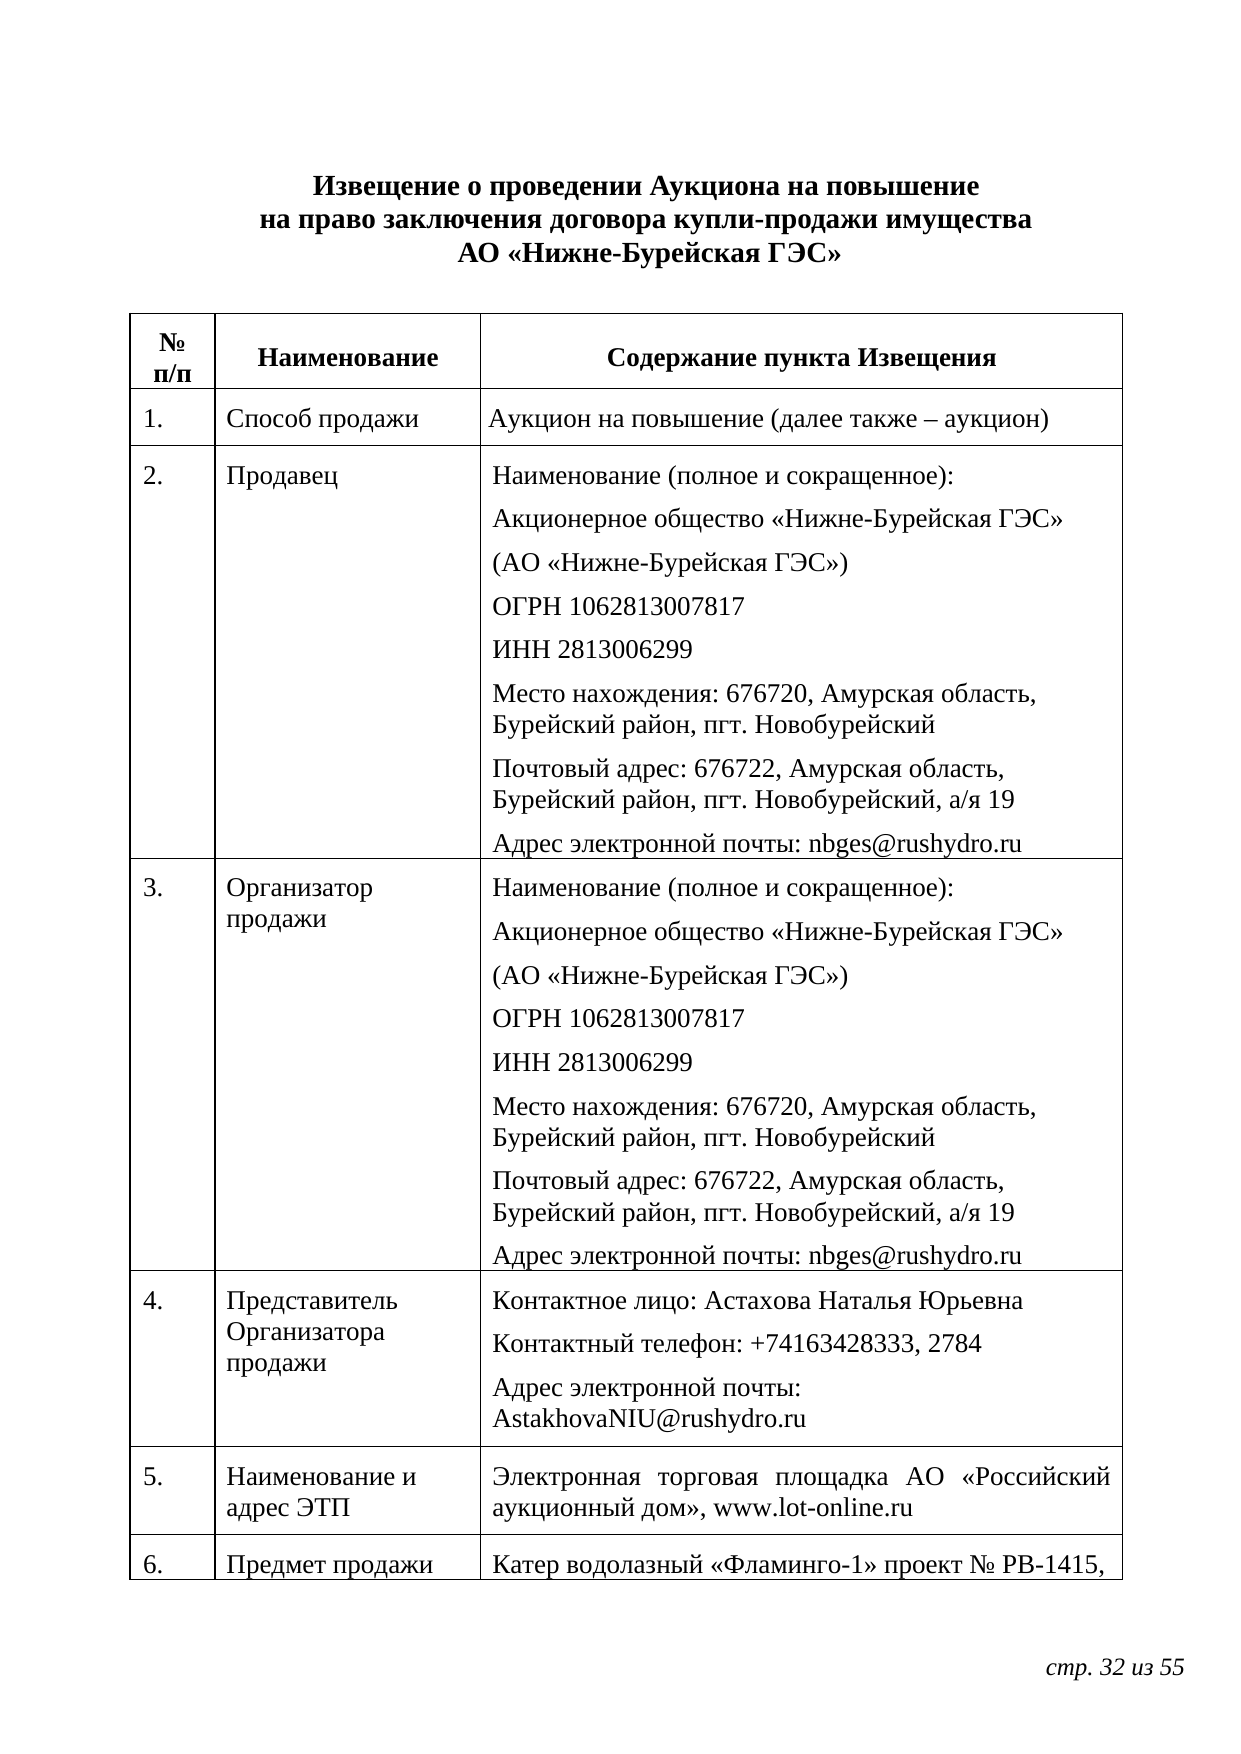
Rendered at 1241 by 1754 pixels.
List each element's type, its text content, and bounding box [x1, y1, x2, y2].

table_header № п/п [131, 314, 214, 388]
table_cell Контактное лицо: Астахова Наталья Юрьевна Контактный телефон: +74163428333, 2784 Адрес электронной почты: AstakhovaNIU@rushydro.ru [481, 1271, 1122, 1446]
table_cell Наименование (полное и сокращенное): Акционерное общество «Нижне-Бурейская ГЭС» (АО «Нижне-Бурейская ГЭС») ОГРН 1062813007817 ИНН 2813006299 Место нахождения: 676720, Амурская область, Бурейский район, пгт. Новобурейский Почтовый адрес: 676722, Амурская область, Бурейский район, пгт. Новобурейский, а/я 19 Адрес электронной почты: nbges@rushydro.ru [481, 859, 1122, 1270]
table_cell Представитель Организатора продажи [216, 1271, 480, 1446]
table_cell [131, 859, 214, 1270]
table_header Содержание пункта Извещения [481, 314, 1122, 388]
table_cell Наименование и адрес ЭТП [216, 1447, 480, 1534]
table_cell [131, 1271, 214, 1446]
table_cell Организатор продажи [216, 859, 480, 1270]
table_cell [131, 389, 214, 445]
table_cell [131, 1447, 214, 1534]
table_cell Электронная торговая площадка АО «Российский аукционный дом», www.lot-online.ru [481, 1447, 1122, 1534]
table_cell Аукцион на повышение (далее также – аукцион) [481, 389, 1122, 445]
table_header Наименование [216, 314, 480, 388]
table_cell [131, 1535, 214, 1579]
subtitle Извещение о проведении Аукциона на повышение на право заключения договора купли-продажи имущества АО «Нижне-Бурейская ГЭС» [118, 168, 1181, 269]
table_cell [481, 1535, 1122, 1579]
table_cell Способ продажи [216, 389, 480, 445]
table_cell Продавец [216, 446, 480, 858]
table_cell Наименование (полное и сокращенное): Акционерное общество «Нижне-Бурейская ГЭС» (АО «Нижне-Бурейская ГЭС») ОГРН 1062813007817 ИНН 2813006299 Место нахождения: 676720, Амурская область, Бурейский район, пгт. Новобурейский Почтовый адрес: 676722, Амурская область, Бурейский район, пгт. Новобурейский, а/я 19 Адрес электронной почты: nbges@rushydro.ru [481, 446, 1122, 858]
table_cell Предмет продажи [216, 1535, 480, 1579]
table_cell [131, 446, 214, 858]
